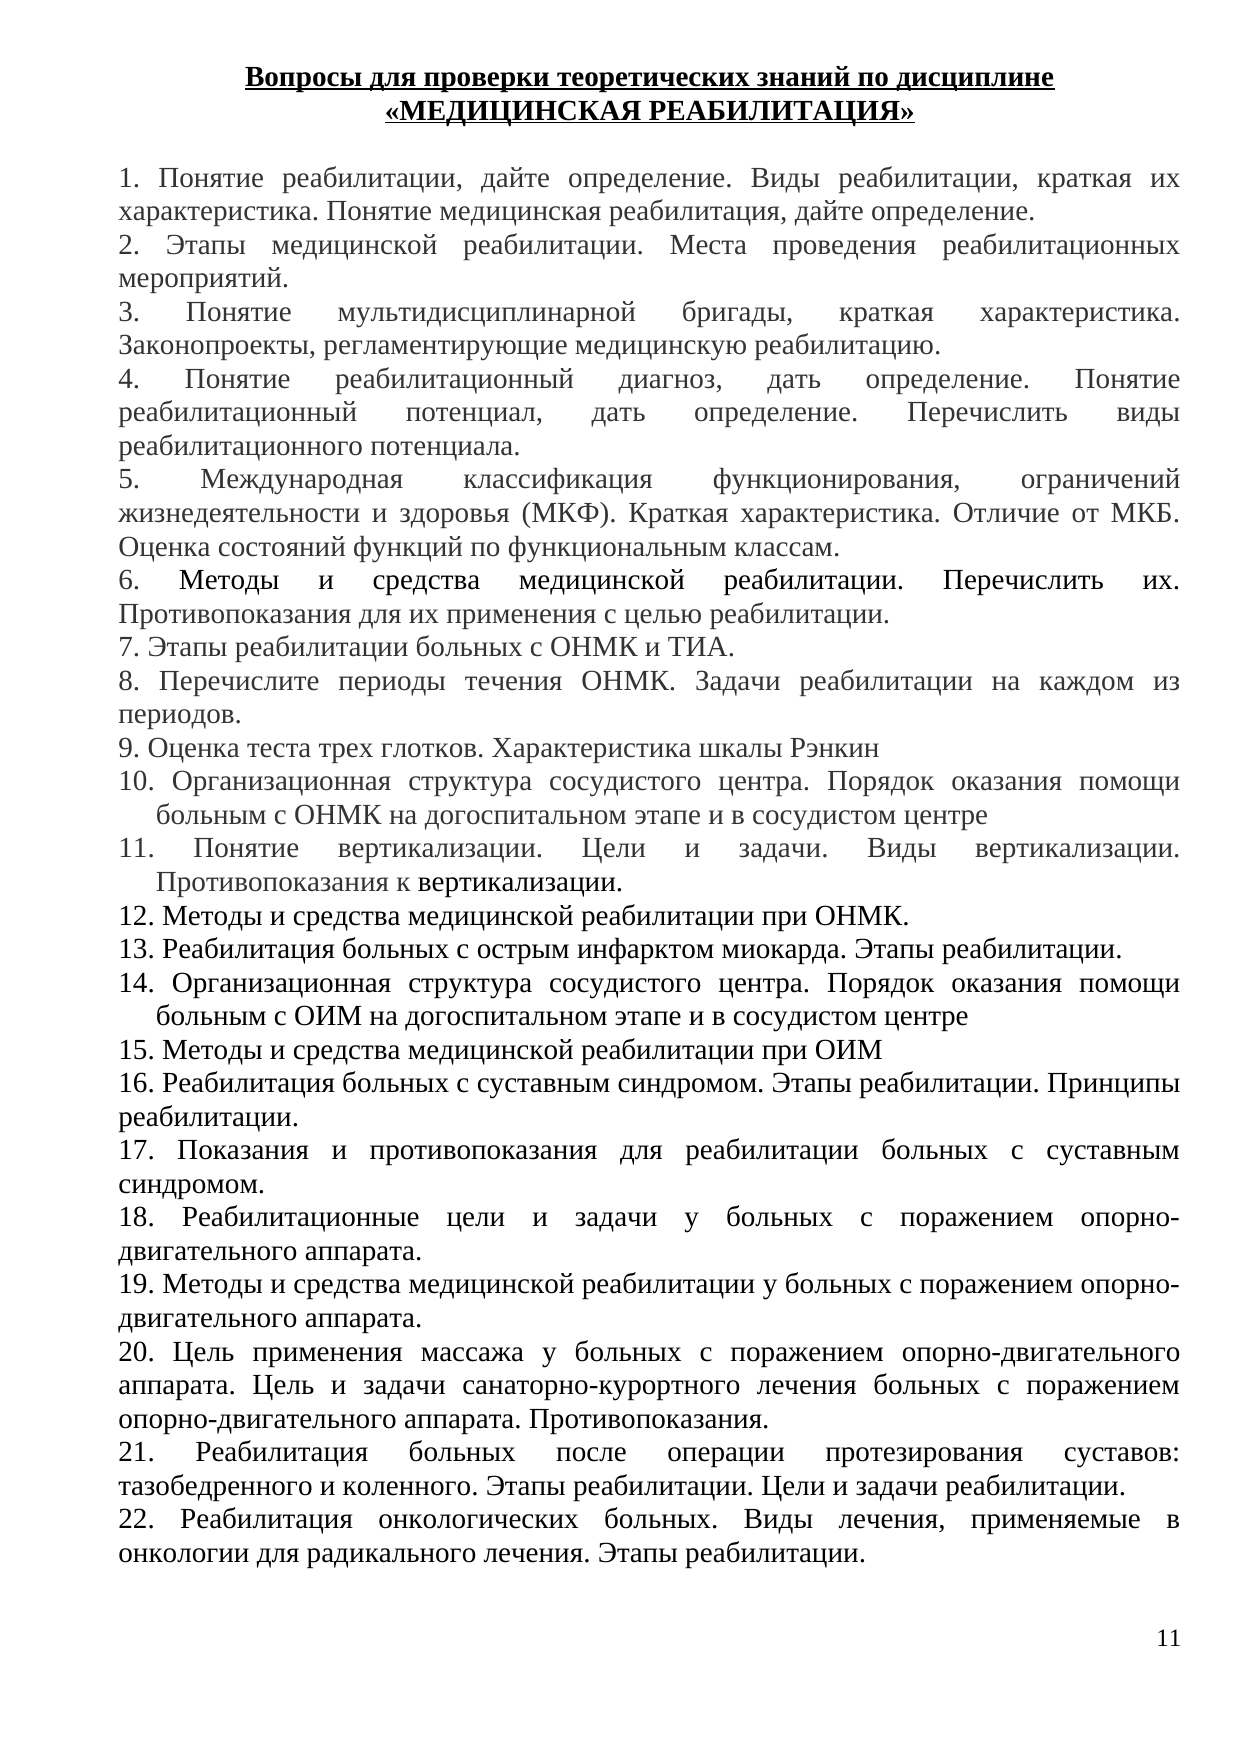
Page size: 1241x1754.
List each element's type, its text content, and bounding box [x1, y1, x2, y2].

text 2. Этапы медицинской реабилитации. Места проведения реабилитационных мероприятий. [118, 227, 1181, 294]
text 9. Оценка теста трех глотков. Характеристика шкалы Рэнкин [118, 730, 1181, 763]
text 16. Реабилитация больных с суставным синдромом. Этапы реабилитации. Принципы реабилитации. [118, 1065, 1181, 1132]
text 20. Цель применения массажа у больных с поражением опорно-двигательного аппарата. Цель и задачи санаторно-курортного лечения больных с поражением опорно-двигательного аппарата. Противопоказания. [118, 1334, 1181, 1434]
text 4. Понятие реабилитационный диагноз, дать определение. Понятие реабилитационный потенциал, дать определение. Перечислить виды реабилитационного потенциала. [118, 361, 1181, 462]
text 22. Реабилитация онкологических больных. Виды лечения, применяемые в онкологии для радикального лечения. Этапы реабилитации. [118, 1501, 1181, 1568]
text 14. Организационная структура сосудистого центра. Порядок оказания помощи больным с ОИМ на догоспитальном этапе и в сосудистом центре [118, 965, 1181, 1032]
text 19. Методы и средства медицинской реабилитации у больных с поражением опорно-двигательного аппарата. [118, 1267, 1181, 1334]
text 21. Реабилитация больных после операции протезирования суставов: тазобедренного и коленного. Этапы реабилитации. Цели и задачи реабилитации. [118, 1434, 1181, 1501]
text Вопросы для проверки теоретических знаний по дисциплине [118, 59, 1181, 93]
text 1. Понятие реабилитации, дайте определение. Виды реабилитации, краткая их характеристика. Понятие медицинская реабилитация, дайте определение. [118, 160, 1181, 227]
text 3. Понятие мультидисциплинарной бригады, краткая характеристика. Законопроекты, регламентирующие медицинскую реабилитацию. [118, 294, 1181, 361]
text 17. Показания и противопоказания для реабилитации больных с суставным синдромом. [118, 1132, 1181, 1199]
text 18. Реабилитационные цели и задачи у больных с поражением опорно-двигательного аппарата. [118, 1199, 1181, 1267]
text «МЕДИЦИНСКАЯ РЕАБИЛИТАЦИЯ» [118, 93, 1181, 126]
text 8. Перечислите периоды течения ОНМК. Задачи реабилитации на каждом из периодов. [118, 663, 1181, 730]
text 7. Этапы реабилитации больных с ОНМК и ТИА. [118, 629, 1181, 663]
text 11. Понятие вертикализации. Цели и задачи. Виды вертикализации. Противопоказания к вертикализации. [118, 831, 1181, 898]
text 10. Организационная структура сосудистого центра. Порядок оказания помощи больным с ОНМК на догоспитальном этапе и в сосудистом центре [118, 763, 1181, 831]
text 5. Международная классификация функционирования, ограничений жизнедеятельности и здоровья (МКФ). Краткая характеристика. Отличие от МКБ. Оценка состояний функций по функциональным классам. [118, 462, 1181, 562]
text 6. Методы и средства медицинской реабилитации. Перечислить их. Противопоказания для их применения с целью реабилитации. [118, 562, 1181, 629]
text 12. Методы и средства медицинской реабилитации при ОНМК. [118, 898, 1181, 931]
text 13. Реабилитация больных с острым инфарктом миокарда. Этапы реабилитации. [118, 931, 1181, 965]
text 15. Методы и средства медицинской реабилитации при ОИМ [118, 1032, 1181, 1065]
